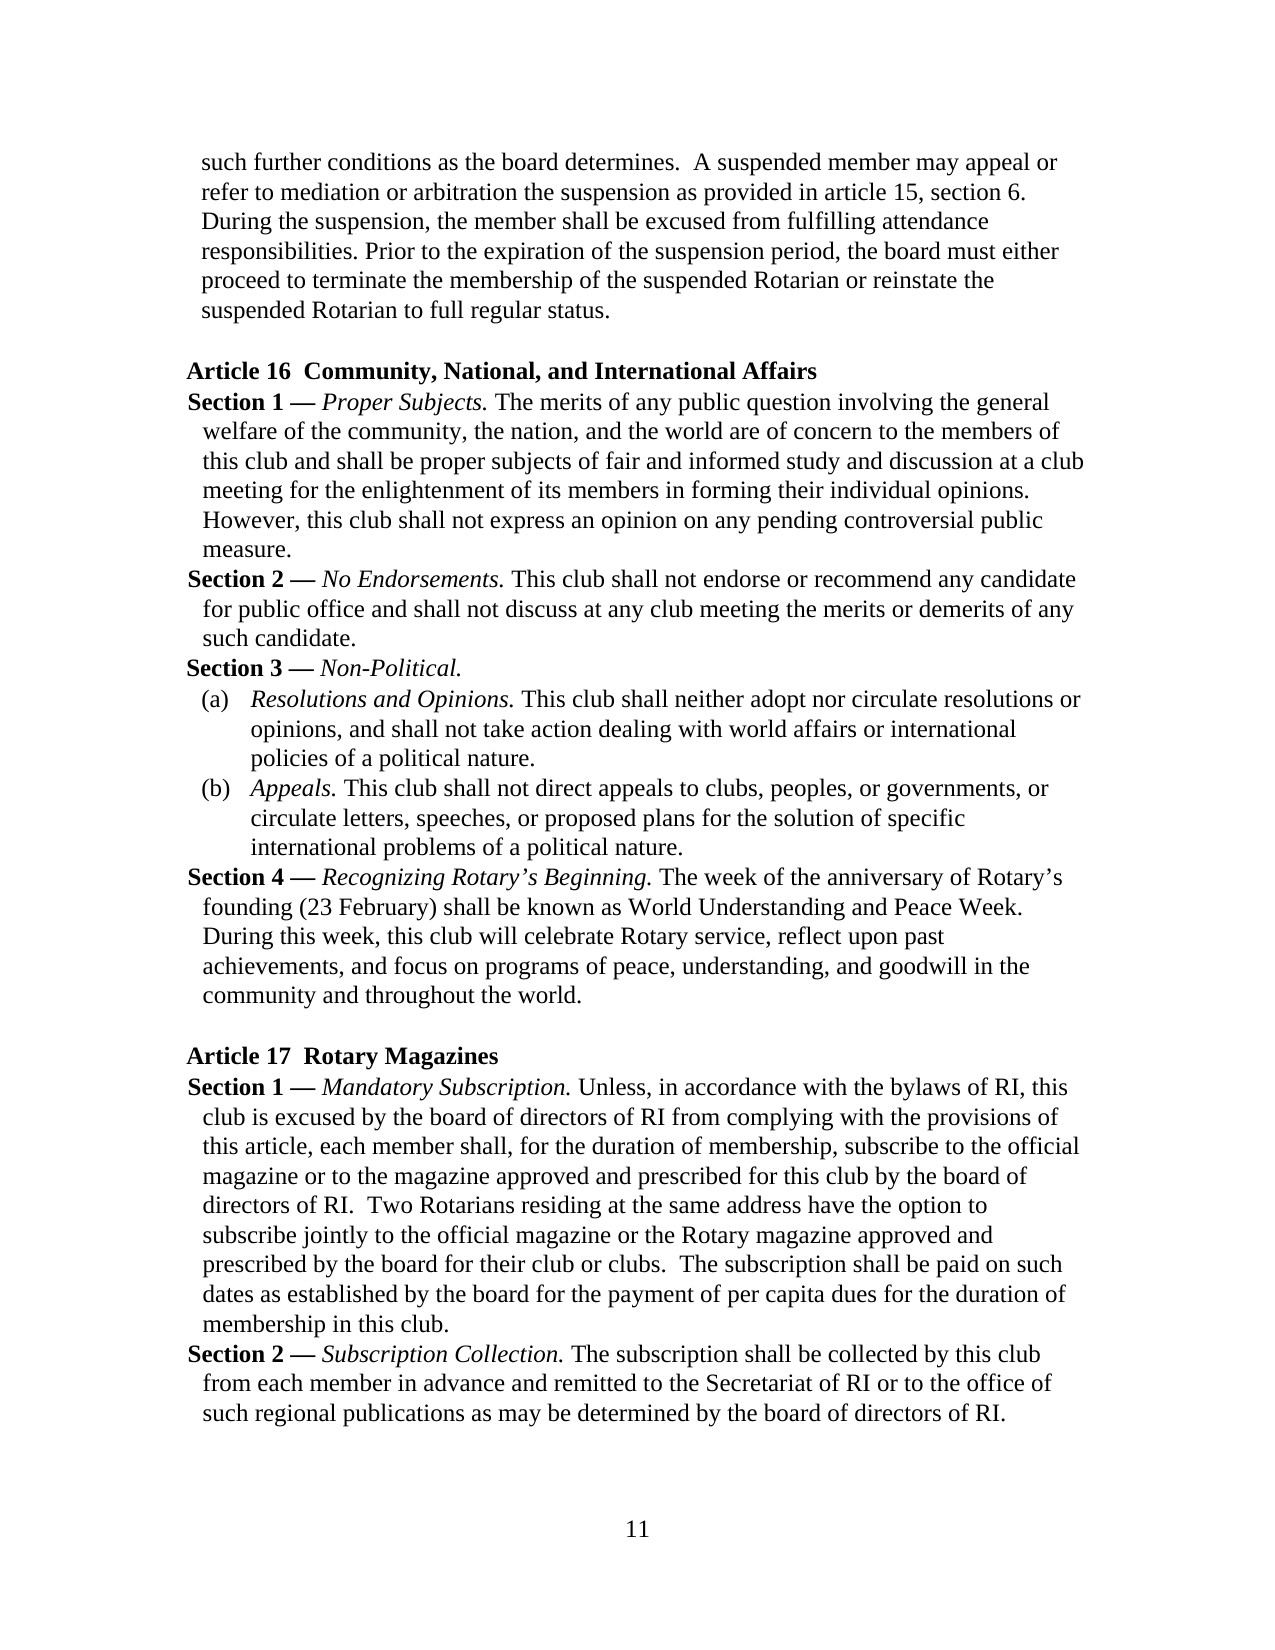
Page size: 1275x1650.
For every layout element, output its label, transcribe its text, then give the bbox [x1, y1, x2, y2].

text Section 2 — Subscription Collection. The subscription shall be collected by this club from each member in advance and remitted to the Secretariat of RI or to the office of such regional publications as may be determined by the board of directors of RI. [187, 1339, 1087, 1427]
list Appeals. This club shall not direct appeals to clubs, peoples, or governments, or circulate letters, speeches, or proposed plans for the solution of specific international problems of a political nature. [201, 773, 1087, 861]
list Resolutions and Opinions. This club shall neither adopt nor circulate resolutions or opinions, and shall not take action dealing with world affairs or international policies of a political nature. [201, 684, 1087, 772]
text Section 2 — No Endorsements. This club shall not endorse or recommend any candidate for public office and shall not discuss at any club meeting the merits or demerits of any such candidate. [187, 564, 1087, 652]
text Section 1 — Proper Subjects. The merits of any public question involving the general welfare of the community, the nation, and the world are of concern to the members of this club and shall be proper subjects of fair and informed study and discussion at a club meeting for the enlightenment of its members in forming their individual opinions. However, this club shall not express an opinion on any pending controversial public measure. [187, 387, 1087, 563]
text Section 4 — Recognizing Rotary’s Beginning. The week of the anniversary of Rotary’s founding (23 February) shall be known as World Understanding and Peace Week. During this week, this club will celebrate Rotary service, reflect upon past achievements, and focus on programs of peace, understanding, and goodwill in the community and throughout the world. [187, 862, 1087, 1009]
subtitle Article 17 Rotary Magazines [186, 1041, 1087, 1070]
text Section 3 — Non-Political. [186, 653, 1087, 682]
text Section 1 — Mandatory Subscription. Unless, in accordance with the bylaws of RI, this club is excused by the board of directors of RI from complying with the provisions of this article, each member shall, for the duration of membership, subscribe to the official magazine or to the magazine approved and prescribed for this club by the board of directors of RI. Two Rotarians residing at the same address have the option to subscribe jointly to the official magazine or the Rotary magazine approved and prescribed by the board for their club or clubs. The subscription shall be paid on such dates as established by the board for the payment of per capita dues for the duration of membership in this club. [187, 1072, 1087, 1337]
subtitle Article 16 Community, National, and International Affairs [186, 356, 1087, 385]
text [201, 147, 1087, 324]
